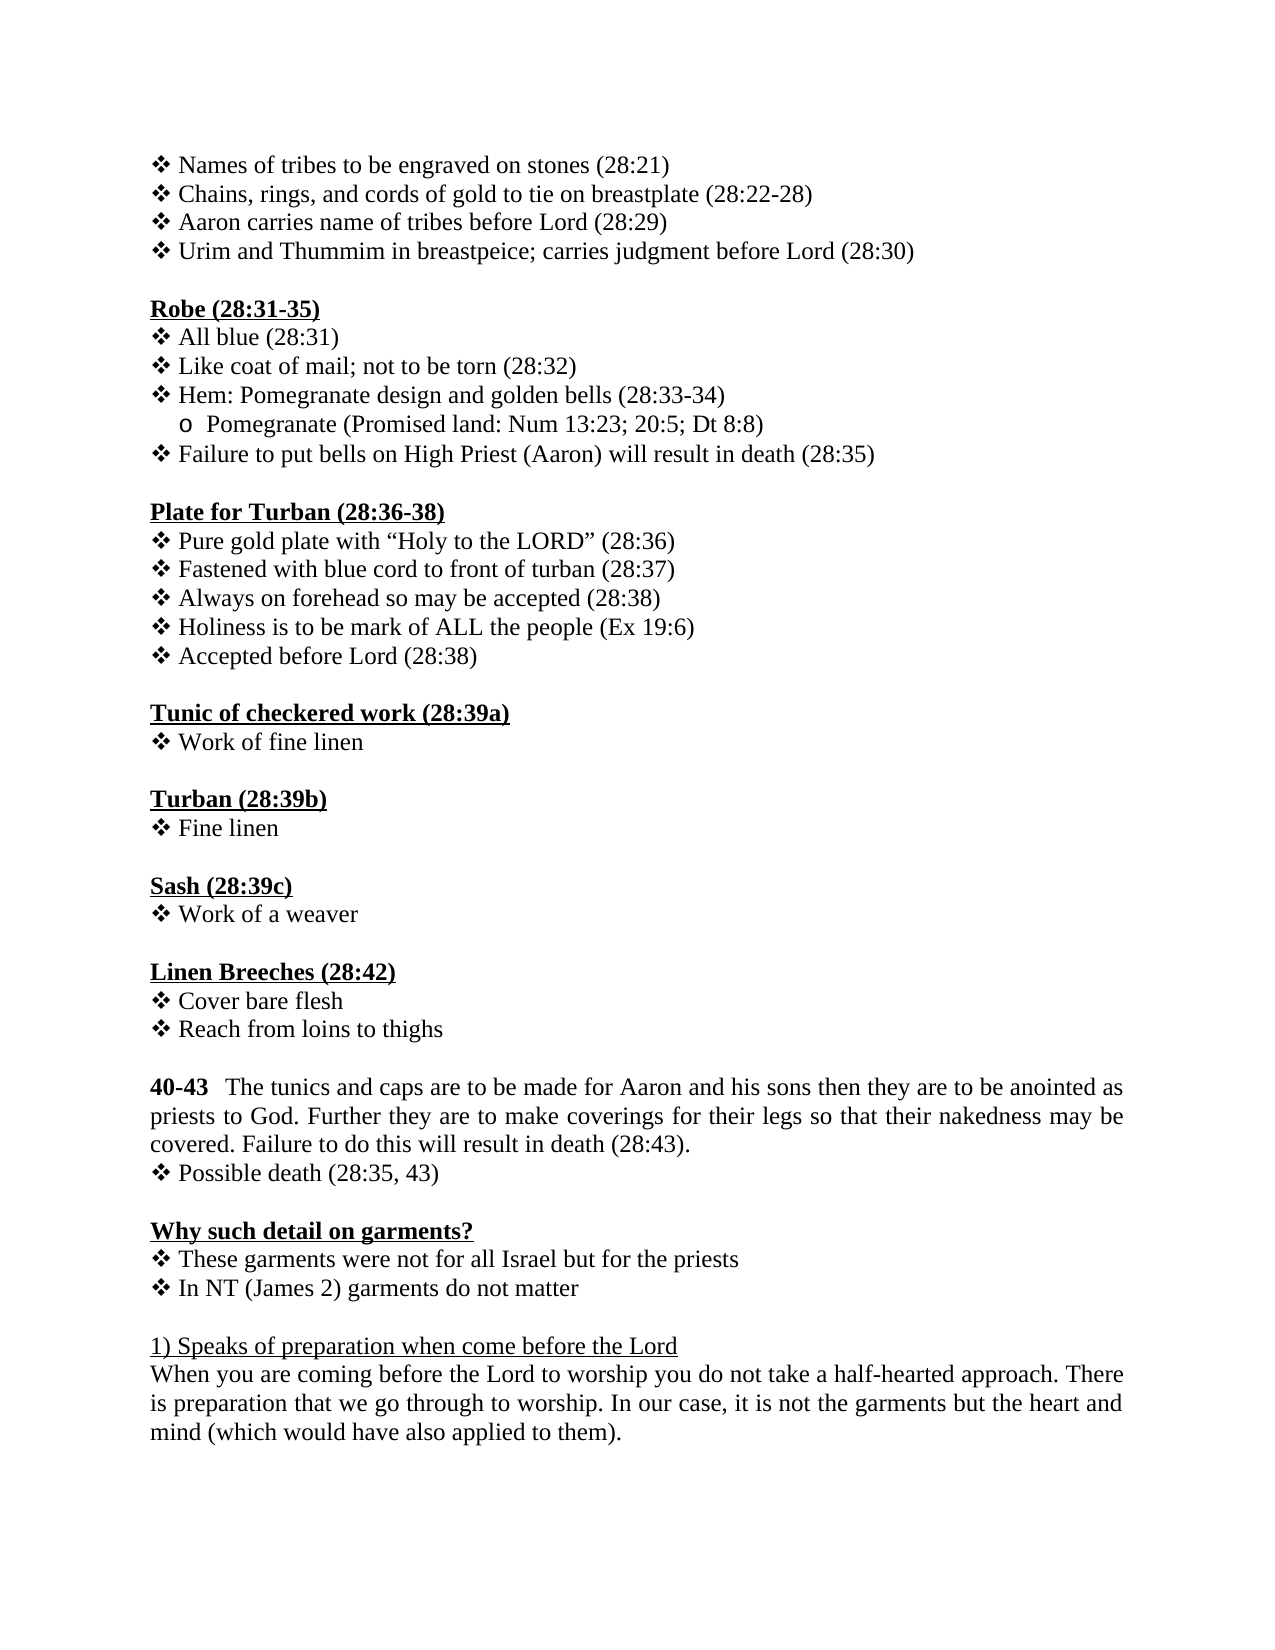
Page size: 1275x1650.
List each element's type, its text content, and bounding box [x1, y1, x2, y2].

list Pure gold plate with “Holy to the LORD” (28:36) [150, 526, 1125, 554]
list Fine linen [150, 813, 1125, 842]
list Reach from loins to thighs [150, 1014, 1125, 1043]
list Pomegranate (Promised land: Num 13:23; 20:5; Dt 8:8) [178, 409, 1125, 439]
list Names of tribes to be engraved on stones (28:21) [150, 150, 1125, 179]
list Chains, rings, and cords of gold to tie on breastplate (28:22-28) [150, 179, 1125, 207]
list Work of fine linen [150, 727, 1125, 756]
text Plate for Turban (28:36-38) [150, 497, 1125, 526]
text Why such detail on garments? [150, 1216, 1125, 1244]
text Sash (28:39c) [150, 871, 1125, 899]
list Accepted before Lord (28:38) [150, 641, 1125, 669]
list Fastened with blue cord to front of turban (28:37) [150, 554, 1125, 583]
list Hem: Pomegranate design and golden bells (28:33-34) [150, 380, 1125, 409]
list Aaron carries name of tribes before Lord (28:29) [150, 207, 1125, 236]
list Urim and Thummim in breastpeice; carries judgment before Lord (28:30) [150, 236, 1125, 265]
list Cover bare flesh [150, 986, 1125, 1014]
list Work of a weaver [150, 899, 1125, 928]
text Turban (28:39b) [150, 784, 1125, 813]
list Holiness is to be mark of ALL the people (Ex 19:6) [150, 612, 1125, 641]
text Tunic of checkered work (28:39a) [150, 698, 1125, 727]
list Always on forehead so may be accepted (28:38) [150, 583, 1125, 612]
list These garments were not for all Israel but for the priests [150, 1244, 1125, 1273]
list Failure to put bells on High Priest (Aaron) will result in death (28:35) [150, 439, 1125, 468]
list Possible death (28:35, 43) [150, 1158, 1125, 1187]
text Linen Breeches (28:42) [150, 957, 1125, 986]
text 40-43 The tunics and caps are to be made for Aaron and his sons then they are to be anointed as priests to God. Further they are to make coverings for their legs so that their nakedness may be covered. Failure to do this will result in death (28:43). [150, 1072, 1125, 1158]
list All blue (28:31) [150, 322, 1125, 351]
text When you are coming before the Lord to worship you do not take a half-hearted approach. There is preparation that we go through to worship. In our case, it is not the garments but the heart and mind (which would have also applied to them). [150, 1359, 1125, 1446]
list Like coat of mail; not to be torn (28:32) [150, 351, 1125, 380]
text Robe (28:31-35) [150, 294, 1125, 322]
text 1) Speaks of preparation when come before the Lord [150, 1331, 1125, 1359]
list In NT (James 2) garments do not matter [150, 1273, 1125, 1302]
